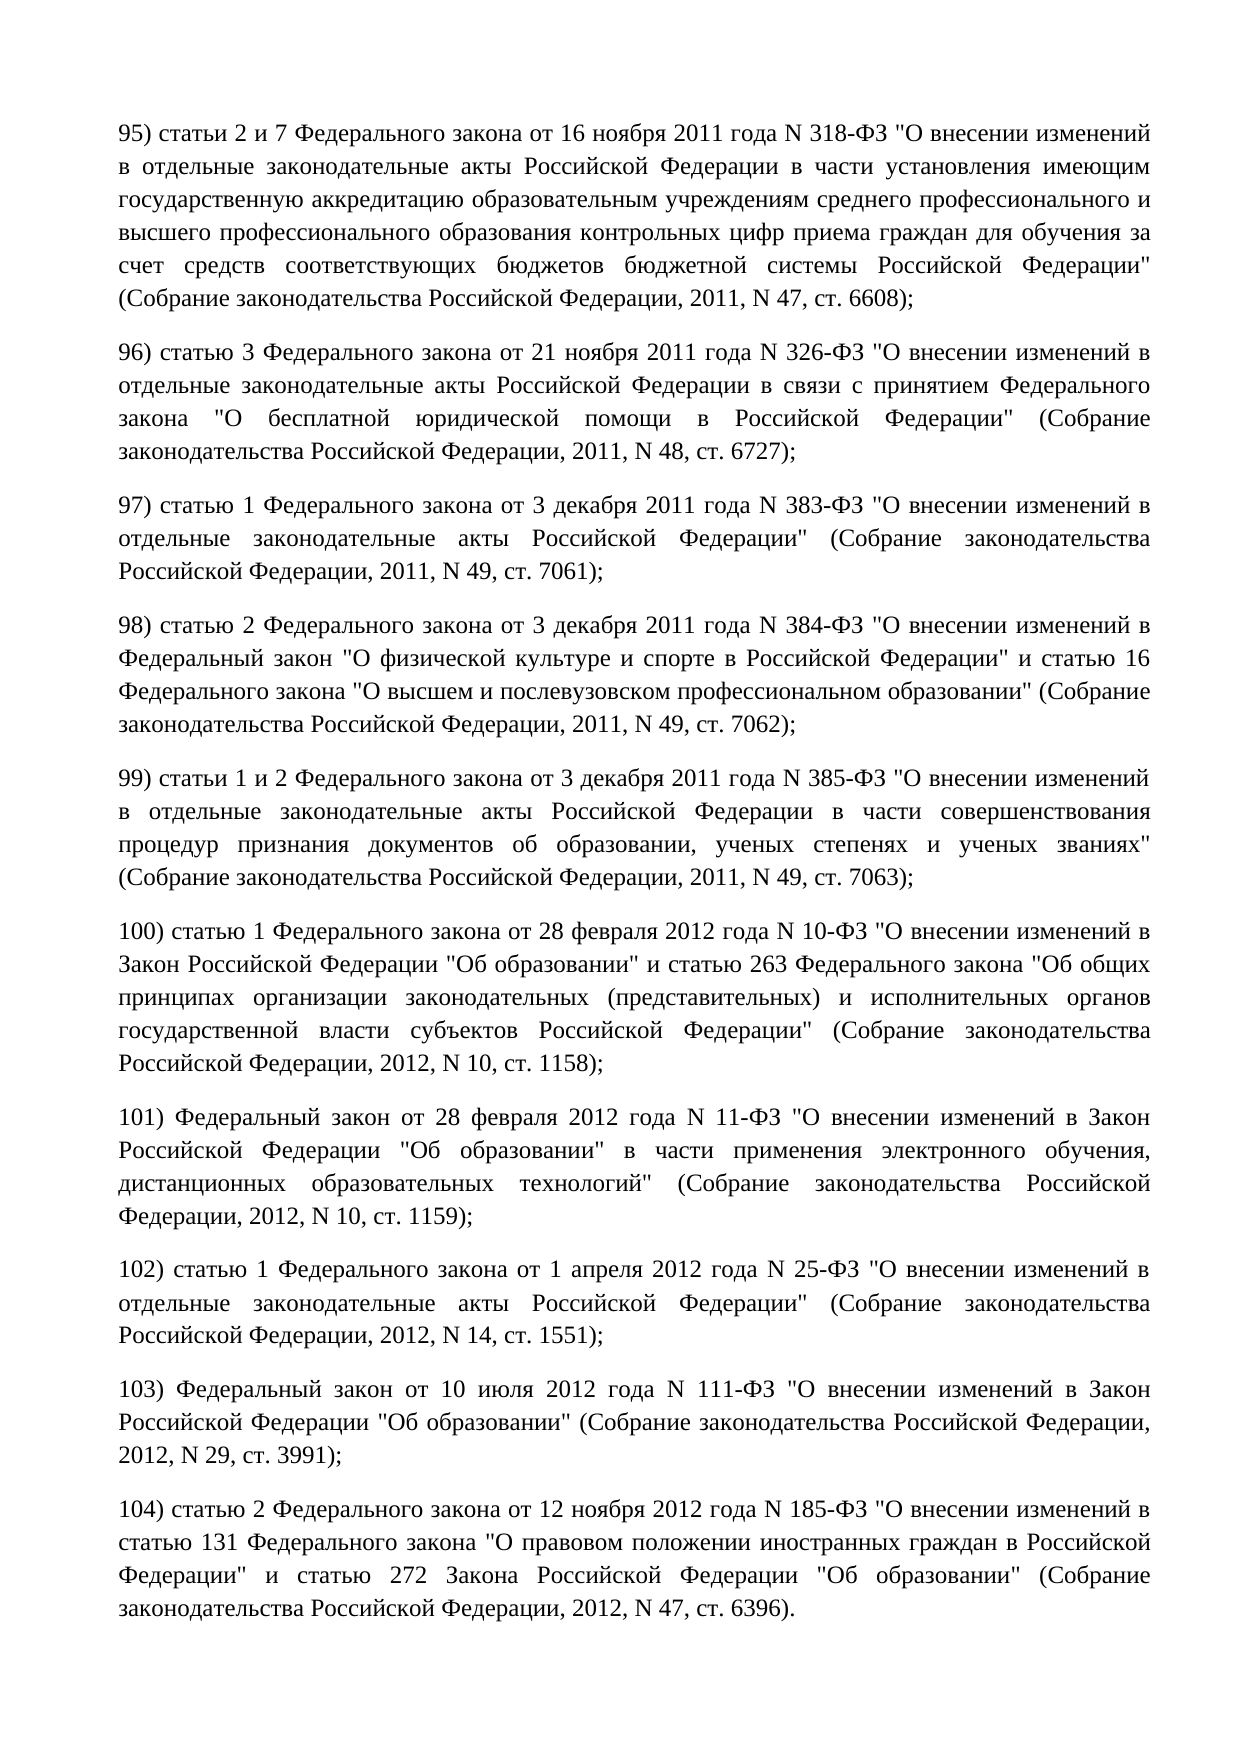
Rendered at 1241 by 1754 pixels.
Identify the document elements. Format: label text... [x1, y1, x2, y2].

text 103) Федеральный закон от 10 июля 2012 года N 111-ФЗ "О внесении изменений в Закон Российской Федерации "Об образовании" (Собрание законодательства Российской Федерации, 2012, N 29, ст. 3991); [118, 1374, 1152, 1469]
text 101) Федеральный закон от 28 февраля 2012 года N 11-ФЗ "О внесении изменений в Закон Российской Федерации "Об образовании" в части применения электронного обучения, дистанционных образовательных технологий" (Собрание законодательства Российской Федерации, 2012, N 10, ст. 1159); [118, 1102, 1152, 1229]
text 102) статью 1 Федерального закона от 1 апреля 2012 года N 25-ФЗ "О внесении изменений в отдельные законодательные акты Российской Федерации" (Собрание законодательства Российской Федерации, 2012, N 14, ст. 1551); [118, 1254, 1152, 1349]
text 95) статьи 2 и 7 Федерального закона от 16 ноября 2011 года N 318-ФЗ "О внесении изменений в отдельные законодательные акты Российской Федерации в части установления имеющим государственную аккредитацию образовательным учреждениям среднего профессионального и высшего профессионального образования контрольных цифр приема граждан для обучения за счет средств соответствующих бюджетов бюджетной системы Российской Федерации" (Собрание законодательства Российской Федерации, 2011, N 47, ст. 6608); [118, 118, 1152, 312]
text 97) статью 1 Федерального закона от 3 декабря 2011 года N 383-ФЗ "О внесении изменений в отдельные законодательные акты Российской Федерации" (Собрание законодательства Российской Федерации, 2011, N 49, ст. 7061); [118, 490, 1152, 585]
text 98) статью 2 Федерального закона от 3 декабря 2011 года N 384-ФЗ "О внесении изменений в Федеральный закон "О физической культуре и спорте в Российской Федерации" и статью 16 Федерального закона "О высшем и послевузовском профессиональном образовании" (Собрание законодательства Российской Федерации, 2011, N 49, ст. 7062); [118, 610, 1152, 738]
text 99) статьи 1 и 2 Федерального закона от 3 декабря 2011 года N 385-ФЗ "О внесении изменений в отдельные законодательные акты Российской Федерации в части совершенствования процедур признания документов об образовании, ученых степенях и ученых званиях" (Собрание законодательства Российской Федерации, 2011, N 49, ст. 7063); [118, 763, 1152, 891]
text 96) статью 3 Федерального закона от 21 ноября 2011 года N 326-ФЗ "О внесении изменений в отдельные законодательные акты Российской Федерации в связи с принятием Федерального закона "О бесплатной юридической помощи в Российской Федерации" (Собрание законодательства Российской Федерации, 2011, N 48, ст. 6727); [118, 337, 1152, 465]
text 104) статью 2 Федерального закона от 12 ноября 2012 года N 185-ФЗ "О внесении изменений в статью 131 Федерального закона "О правовом положении иностранных граждан в Российской Федерации" и статью 272 Закона Российской Федерации "Об образовании" (Собрание законодательства Российской Федерации, 2012, N 47, ст. 6396). [118, 1494, 1152, 1622]
text 100) статью 1 Федерального закона от 28 февраля 2012 года N 10-ФЗ "О внесении изменений в Закон Российской Федерации "Об образовании" и статью 263 Федерального закона "Об общих принципах организации законодательных (представительных) и исполнительных органов государственной власти субъектов Российской Федерации" (Собрание законодательства Российской Федерации, 2012, N 10, ст. 1158); [118, 916, 1152, 1077]
